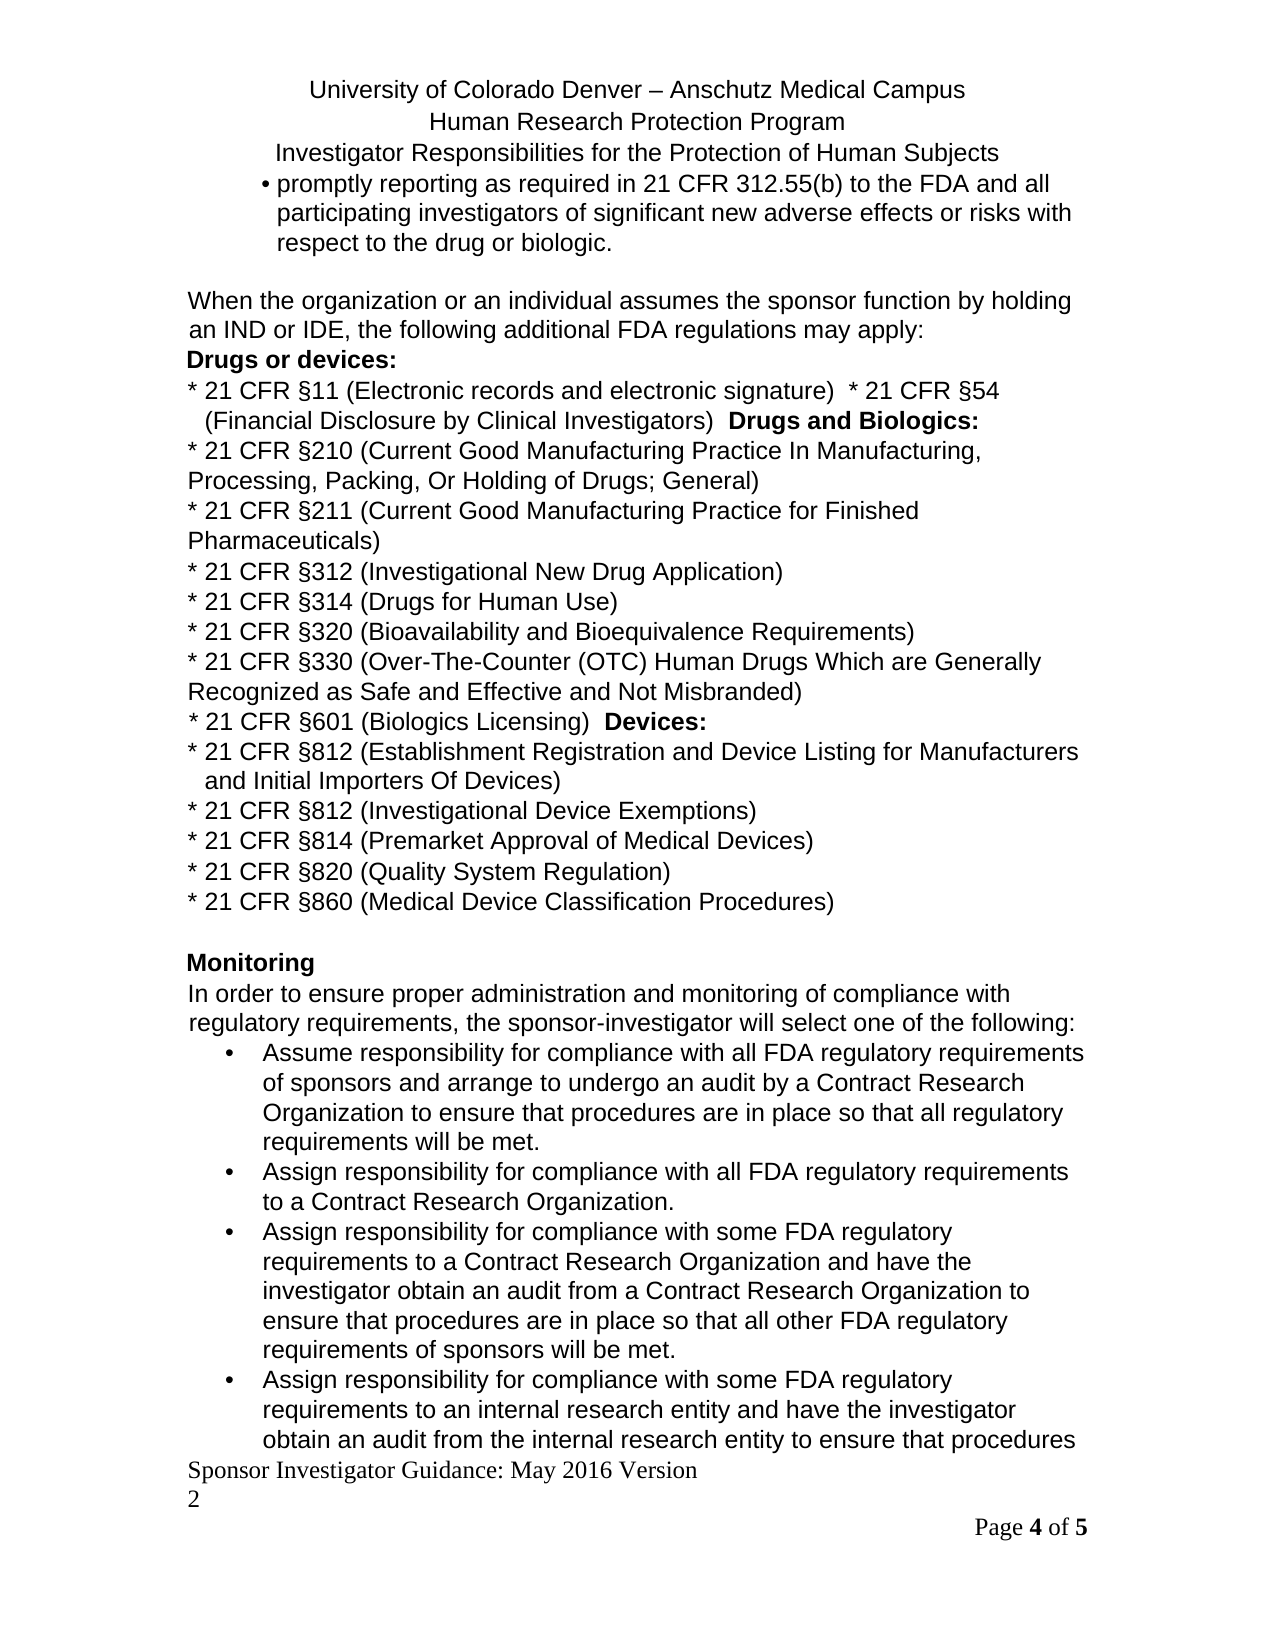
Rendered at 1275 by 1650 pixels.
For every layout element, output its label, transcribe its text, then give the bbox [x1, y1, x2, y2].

text When the organization or an individual assumes the sponsor function by holding an IND or IDE, the following additional FDA regulations may apply: [187, 286, 1088, 344]
list 21 CFR §812 (Establishment Registration and Device Listing for Manufacturers and Initial Importers Of Devices) [187, 737, 1088, 795]
text Processing, Packing, Or Holding of Drugs; General) [187, 466, 1088, 495]
list 21 CFR §814 (Premarket Approval of Medical Devices) [187, 826, 1088, 855]
text In order to ensure proper administration and monitoring of compliance with regulatory requirements, the sponsor-investigator will select one of the following: [187, 979, 1088, 1037]
list 21 CFR §812 (Investigational Device Exemptions) [187, 796, 1088, 825]
text Recognized as Safe and Effective and Not Misbranded) * 21 CFR §601 (Biologics Licensing) Devices: [187, 677, 803, 735]
list Assign responsibility for compliance with some FDA regulatory requirements to a Contract Research Organization and have the investigator obtain an audit from a Contract Research Organization to ensure that procedures are in place so that all other FDA regulatory requirements of sponsors will be met. [225, 1217, 1088, 1364]
list 21 CFR §320 (Bioavailability and Bioequivalence Requirements) [187, 617, 1088, 645]
list 21 CFR §312 (Investigational New Drug Application) [187, 556, 1088, 585]
list promptly reporting as required in 21 CFR 312.55(b) to the FDA and all participating investigators of significant new adverse effects or risks with respect to the drug or biologic. [261, 169, 1088, 257]
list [225, 1365, 1088, 1453]
list 21 CFR §210 (Current Good Manufacturing Practice In Manufacturing, [187, 436, 1088, 465]
list 21 CFR §11 (Electronic records and electronic signature) * 21 CFR §54 (Financial Disclosure by Clinical Investigators) Drugs and Biologics: [187, 376, 1088, 435]
list 21 CFR §330 (Over-The-Counter (OTC) Human Drugs Which are Generally [187, 647, 1088, 676]
text Drugs or devices: [186, 345, 1162, 374]
list Assign responsibility for compliance with all FDA regulatory requirements to a Contract Research Organization. [225, 1157, 1088, 1216]
list 21 CFR §314 (Drugs for Human Use) [187, 587, 1088, 615]
text Pharmaceuticals) [187, 526, 1088, 555]
list 21 CFR §820 (Quality System Regulation) [187, 856, 1088, 885]
list Assume responsibility for compliance with all FDA regulatory requirements of sponsors and arrange to undergo an audit by a Contract Research Organization to ensure that procedures are in place so that all regulatory requirements will be met. [225, 1038, 1088, 1156]
subtitle Monitoring [186, 948, 1093, 976]
list 21 CFR §211 (Current Good Manufacturing Practice for Finished [187, 496, 1088, 525]
list 21 CFR §860 (Medical Device Classification Procedures) [187, 887, 1088, 915]
